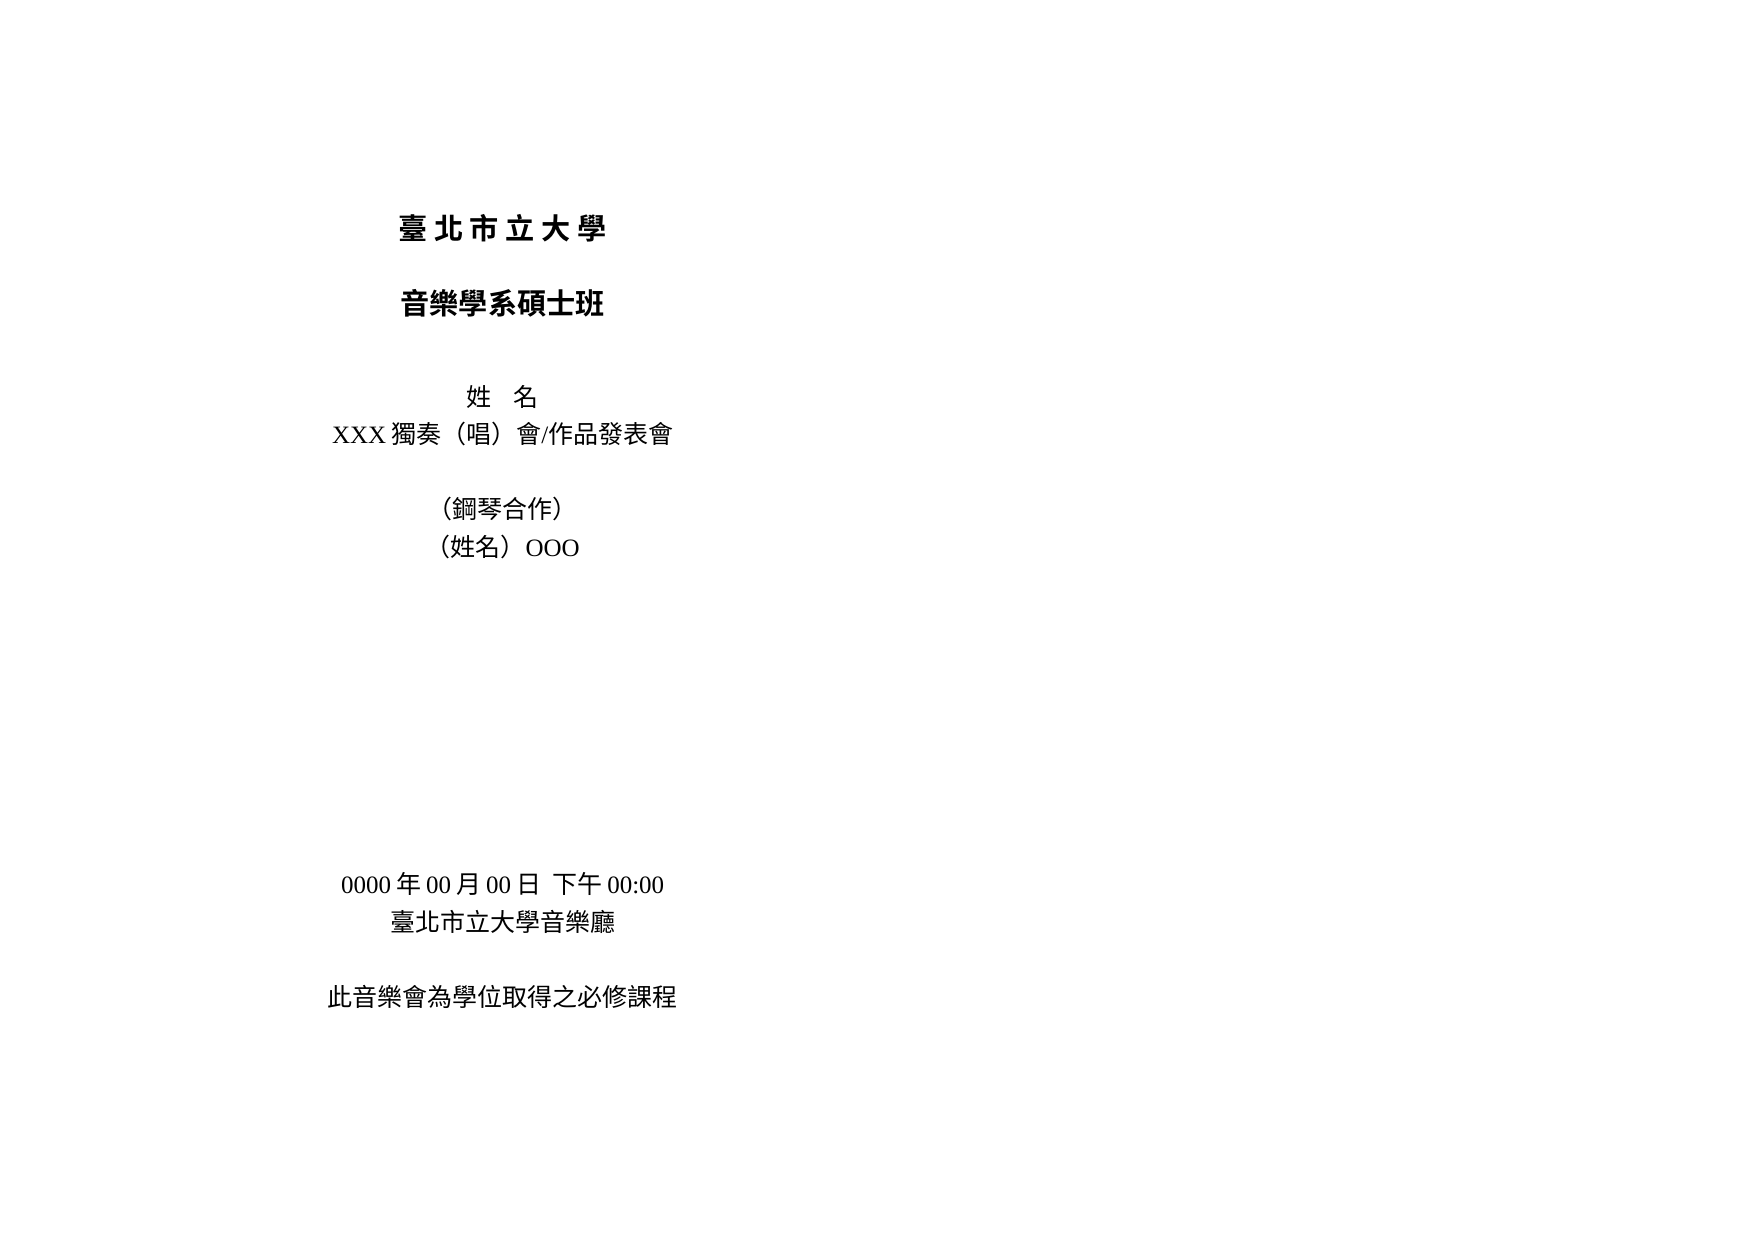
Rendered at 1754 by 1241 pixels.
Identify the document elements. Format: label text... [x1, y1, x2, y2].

text 此音樂會為學位取得之必修課程 [150, 976, 855, 1014]
text 0000年00月00日 下午00:00 [150, 864, 855, 901]
text 臺 北 市 立 大 學 [150, 189, 855, 264]
text 臺北市立大學音樂廳 [150, 901, 855, 939]
text （姓名）OOO [150, 526, 855, 564]
text XXX獨奏（唱）會/作品發表會 [150, 414, 855, 451]
text 音樂學系碩士班 [150, 264, 855, 339]
text 姓 名 [150, 376, 855, 414]
text （鋼琴合作） [150, 489, 855, 526]
